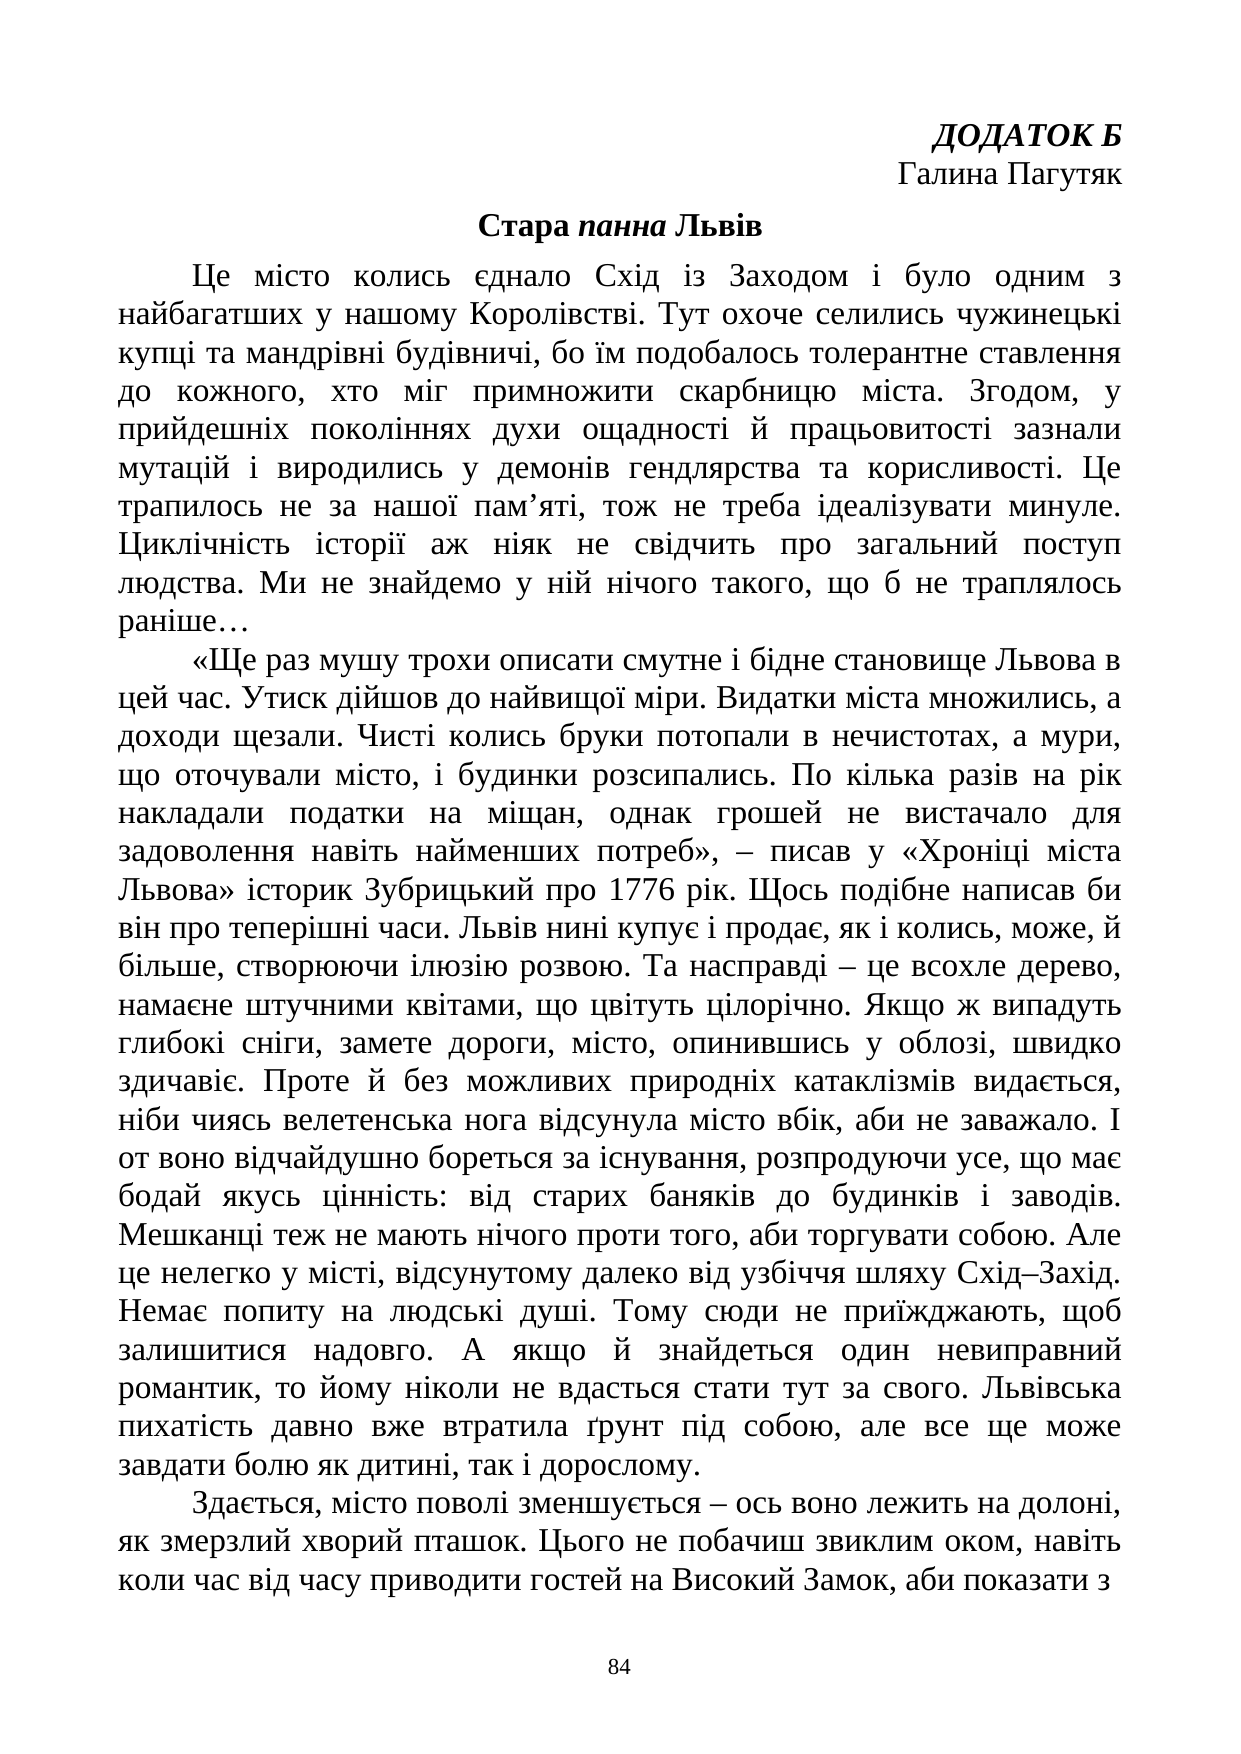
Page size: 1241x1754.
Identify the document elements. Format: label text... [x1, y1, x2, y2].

text Здається, місто поволі зменшується – ось воно лежить на долоні, як змерзлий хворий пташок. Цього не побачиш звиклим оком, навіть коли час від часу приводити гостей на Високий Замок, аби показати з [118, 1482, 1122, 1597]
text Галина Пагутяк [876, 154, 1143, 192]
text Це місто колись єднало Схід із Заходом і було одним з найбагатших у нашому Королівстві. Тут охоче селились чужинецькі купці та мандрівні будівничі, бо їм подобалось толерантне ставлення до кожного, хто міг примножити скарбницю міста. Згодом, у прийдешніх поколіннях духи ощадності й працьовитості зазнали мутацій і виродились у демонів гендлярства та корисливості. Це трапилось не за нашої пам’яті, тож не треба ідеалізувати минуле. Циклічність історії аж ніяк не свідчить про загальний поступ людства. Ми не знайдемо у ній нічого такого, що б не траплялось раніше… [118, 255, 1123, 638]
subtitle ДОДАТОК Б [85, 116, 1122, 154]
text Стара панна Львів [116, 205, 1124, 243]
text «Ще раз мушу трохи описати смутне і бідне становище Львова в цей час. Утиск дійшов до найвищої міри. Видатки міста множились, а доходи щезали. Чисті колись бруки потопали в нечистотах, а мури, що оточували місто, і будинки розсипались. По кілька разів на рік накладали податки на міщан, однак грошей не вистачало для задоволення навіть найменших потреб», – писав у «Хроніці міста Львова» історик Зубрицький про 1776 рік. Щось подібне написав би він про теперішні часи. Львів нині купує і продає, як і колись, може, й більше, створюючи ілюзію розвою. Та насправді – це всохле дерево, намаєне штучними квітами, що цвітуть цілорічно. Якщо ж випадуть глибокі сніги, замете дороги, місто, опинившись у облозі, швидко здичавіє. Проте й без можливих природніх катаклізмів видається, ніби чиясь велетенська нога відсунула місто вбік, аби не заважало. І от воно відчайдушно бореться за існування, розпродуючи усе, що має бодай якусь цінність: від старих баняків до будинків і заводів. Мешканці теж не мають нічого проти того, аби торгувати собою. Але це нелегко у місті, відсунутому далеко від узбіччя шляху Схід–Захід. Немає попиту на людські душі. Тому сюди не приїжджають, щоб залишитися надовго. А якщо й знайдеться один невиправний романтик, то йому ніколи не вдасться стати тут за свого. Львівська пихатість давно вже втратила ґрунт під собою, але все ще може завдати болю як дитині, так і дорослому. [118, 639, 1123, 1482]
